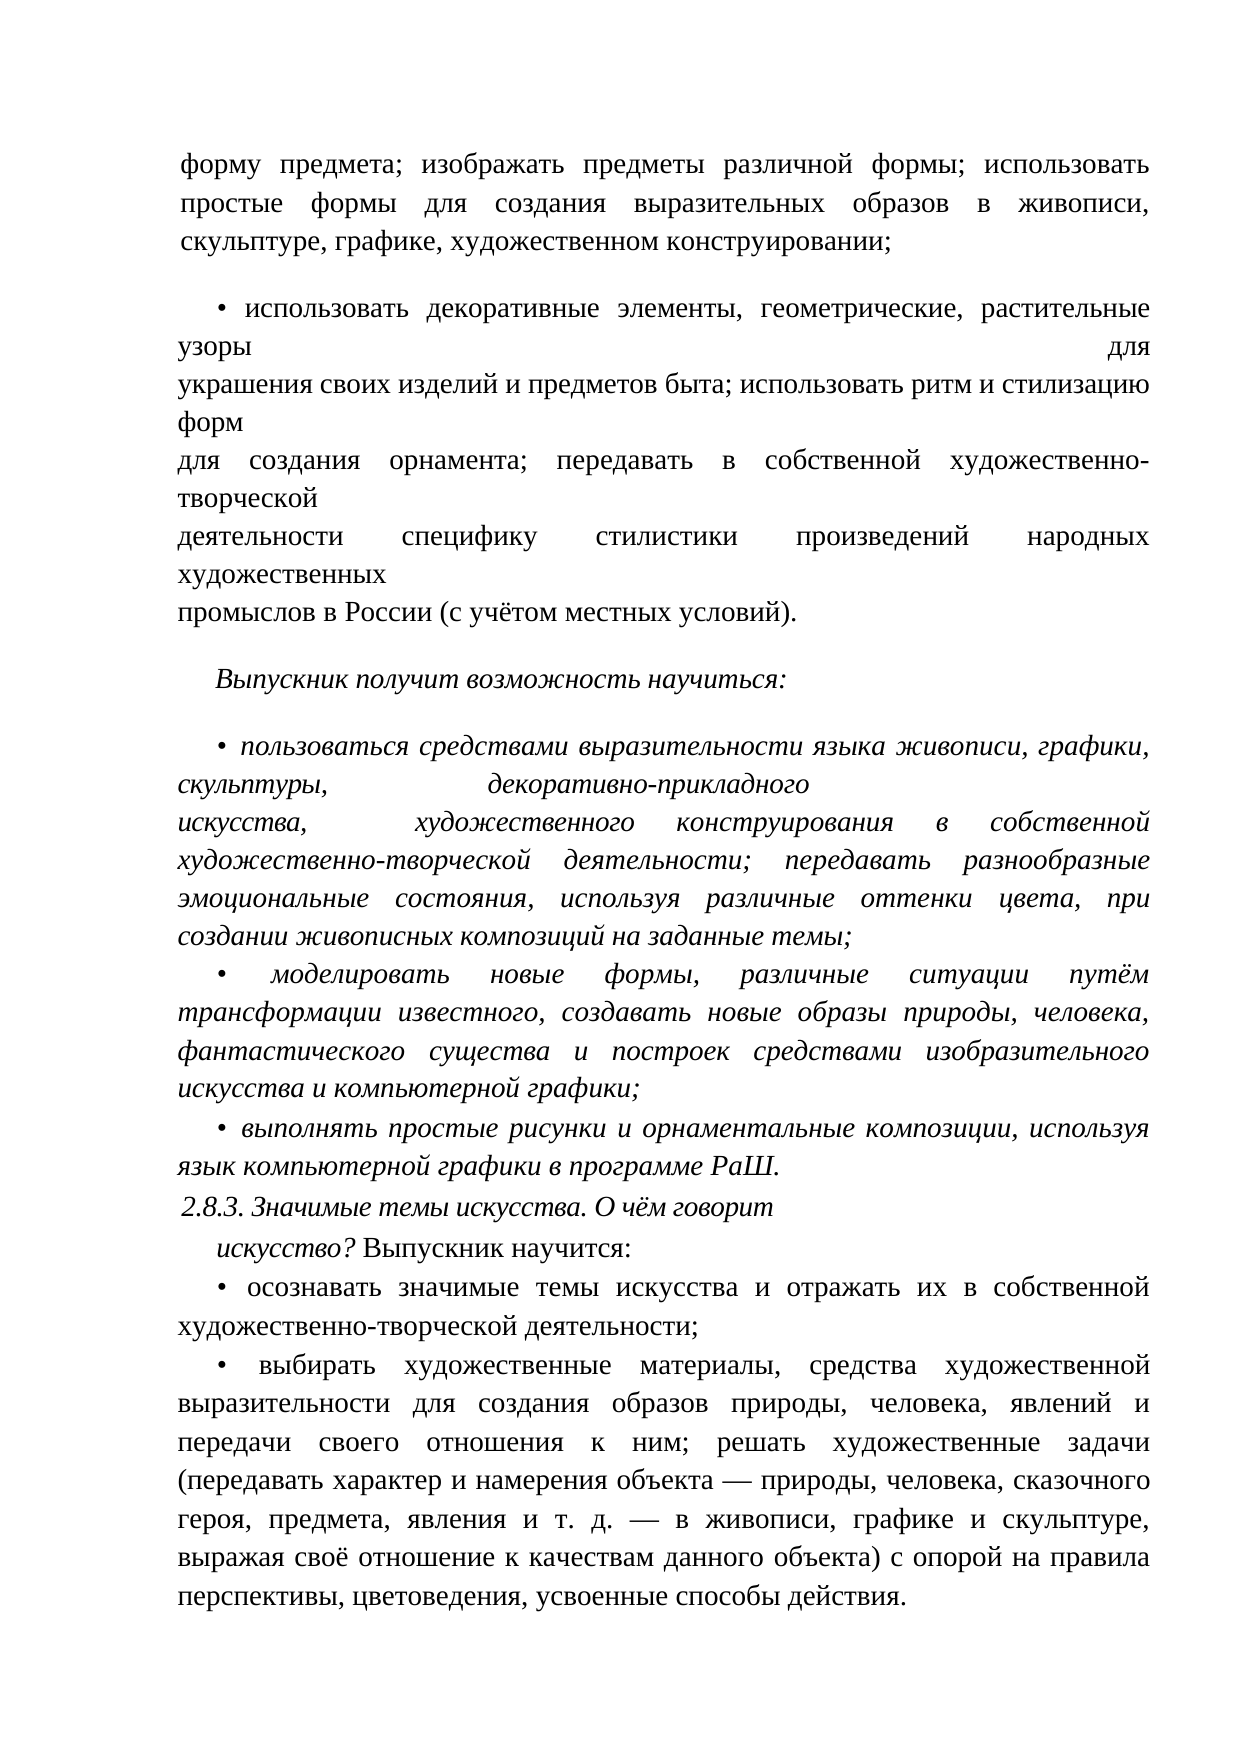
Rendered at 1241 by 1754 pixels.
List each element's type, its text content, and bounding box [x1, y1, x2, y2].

text форму предмета; изображать предметы различной формы; использовать простые формы для создания выразительных образов в живописи, скульптуре, графике, художественном конструировании; [180, 142, 1150, 256]
text • выполнять простые рисунки и орнаментальные композиции, используя язык компьютерной графики в программе РаШ. [177, 1105, 1151, 1181]
text • осознавать значимые темы искусства и отражать их в собственной художественно-творческой деятельности; [177, 1264, 1150, 1341]
text • пользоваться средствами выразительности языка живописи, графики, скульптуры, декоративно-прикладного искусства, художественного конструирования в собственной художественно-творческой деятельности; передавать разнообразные эмоциональные состояния, используя различные оттенки цвета, при создании живописных композиций на заданные темы; [177, 724, 1150, 952]
text Выпускник получит возможность научиться: [215, 657, 1152, 695]
text • использовать декоративные элементы, геометрические, растительные узоры для украшения своих изделий и предметов быта; использовать ритм и стилизацию форм для создания орнамента; передавать в собственной художественно-творческой деятельности специфику стилистики произведений народных художественных промыслов в России (с учётом местных условий). [177, 285, 1150, 628]
text • моделировать новые формы, различные ситуации путём трансформации известного, создавать новые образы природы, человека, фантастического существа и построек средствами изобразительного искусства и компьютерной графики; [177, 952, 1150, 1104]
text 2.8.3. Значимые темы искусства. О чём говорит искусство? Выпускник научится: [181, 1181, 882, 1264]
text • выбирать художественные материалы, средства художественной выразительности для создания образов природы, человека, явлений и передачи своего отношения к ним; решать художественные задачи (передавать характер и намерения объекта — природы, человека, сказочного героя, предмета, явления и т. д. — в живописи, графике и скульптуре, выражая своё отношение к качествам данного объекта) с опорой на правила перспективы, цветоведения, усвоенные способы действия. [177, 1342, 1151, 1612]
